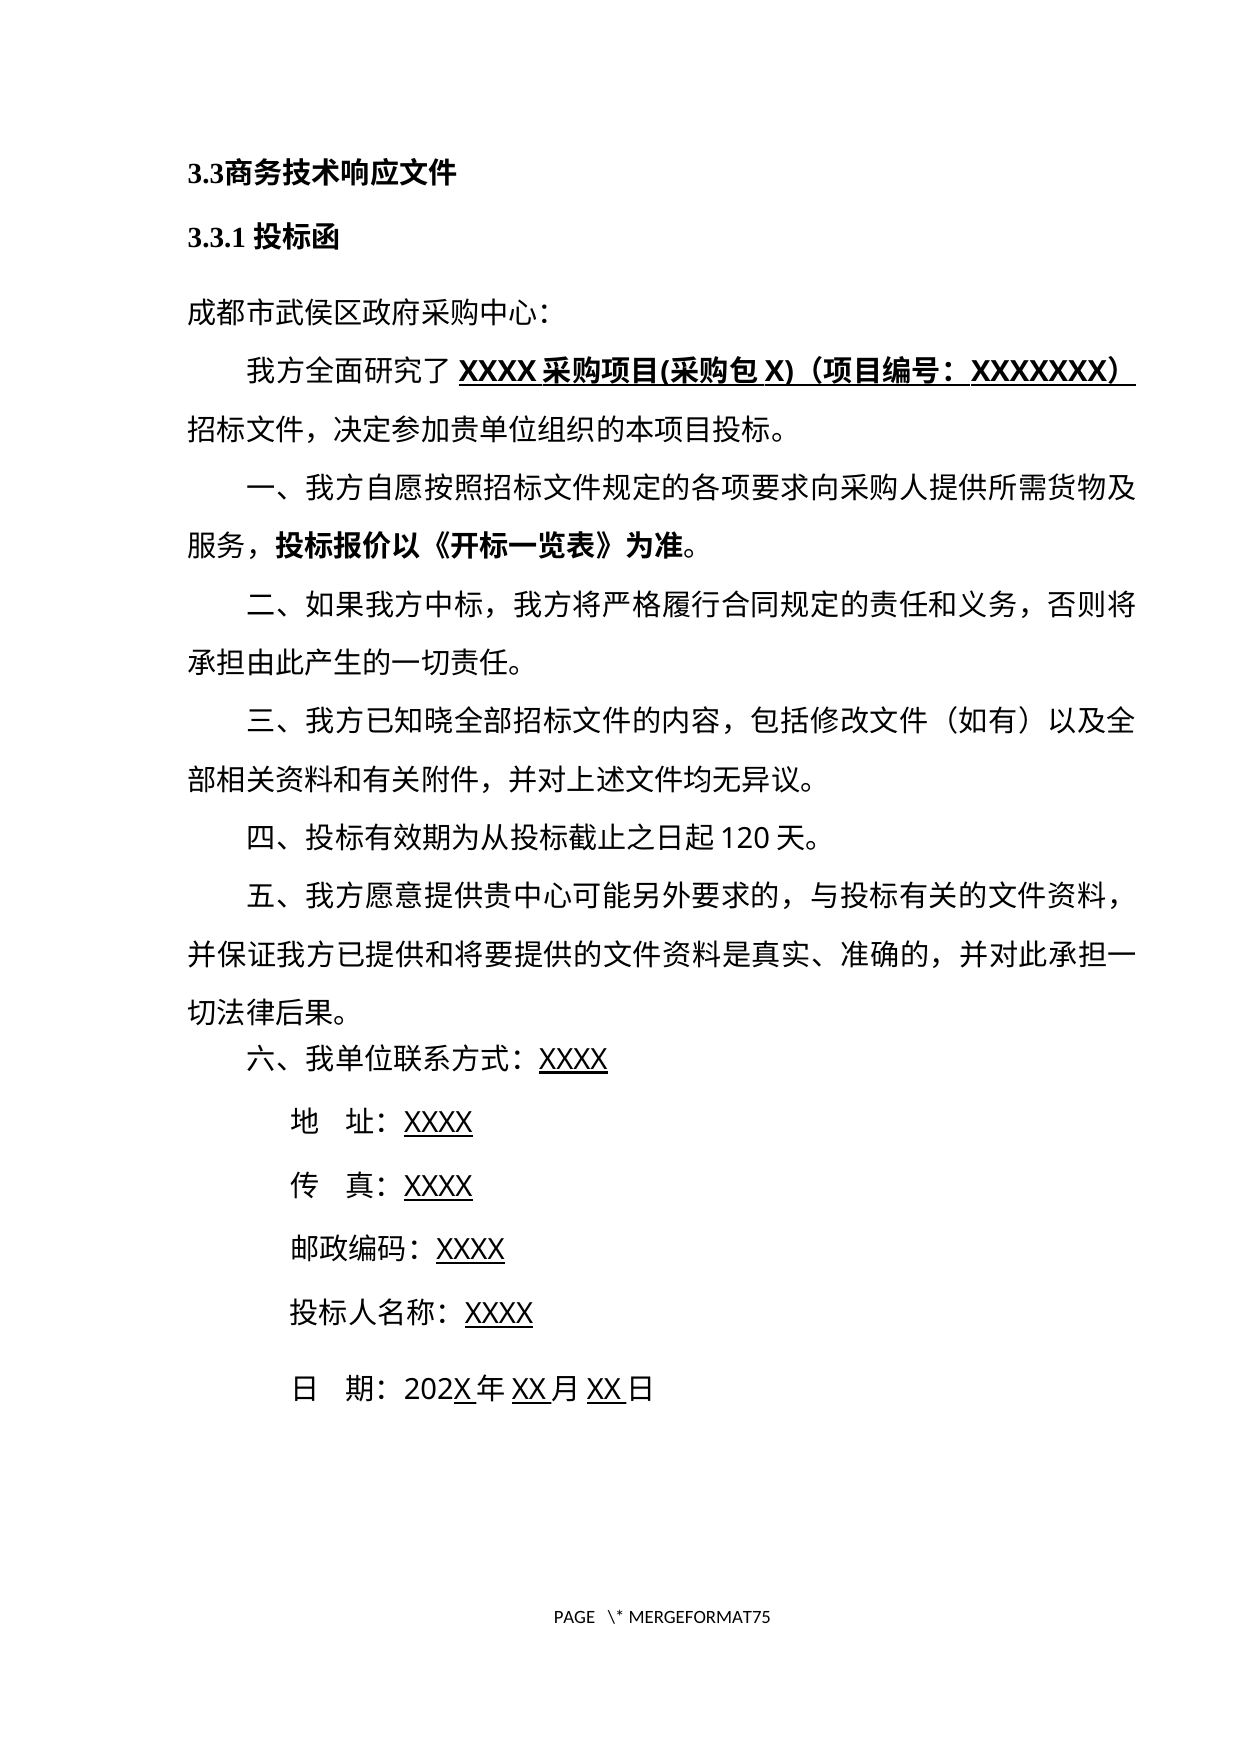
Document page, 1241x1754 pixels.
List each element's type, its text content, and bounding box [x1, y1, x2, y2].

list 如果我方中标，我方将严格履行合同规定的责任和义务，否则将承担由此产生的一切责任。 [187, 568, 1137, 685]
text 邮政编码：XXXX [231, 1226, 1137, 1268]
list 我单位联系方式：XXXX [187, 1035, 1137, 1078]
text 投标人名称：XXXX [231, 1289, 1137, 1332]
list 商务技术响应文件 [187, 150, 1137, 192]
text 成都市武侯区政府采购中心： [187, 277, 1137, 335]
list 投标有效期为从投标截止之日起120天。 [187, 802, 1137, 860]
text 传 真：XXXX [231, 1162, 1137, 1205]
text 我方全面研究了XXXX采购项目(采购包X)（项目编号：XXXXXXX）招标文件，决定参加贵单位组织的本项目投标。 [187, 335, 1137, 452]
list 我方自愿按照招标文件规定的各项要求向采购人提供所需货物及服务，投标报价以《开标一览表》为准。 [187, 452, 1137, 568]
text 地 址：XXXX [231, 1099, 1137, 1141]
list 我方已知晓全部招标文件的内容，包括修改文件（如有）以及全部相关资料和有关附件，并对上述文件均无异议。 [187, 685, 1137, 802]
list 投标函 [187, 213, 1137, 256]
list 我方愿意提供贵中心可能另外要求的，与投标有关的文件资料，并保证我方已提供和将要提供的文件资料是真实、准确的，并对此承担一切法律后果。 [187, 860, 1137, 1035]
text 日 期：202X年XX月XX日 [217, 1365, 1137, 1408]
